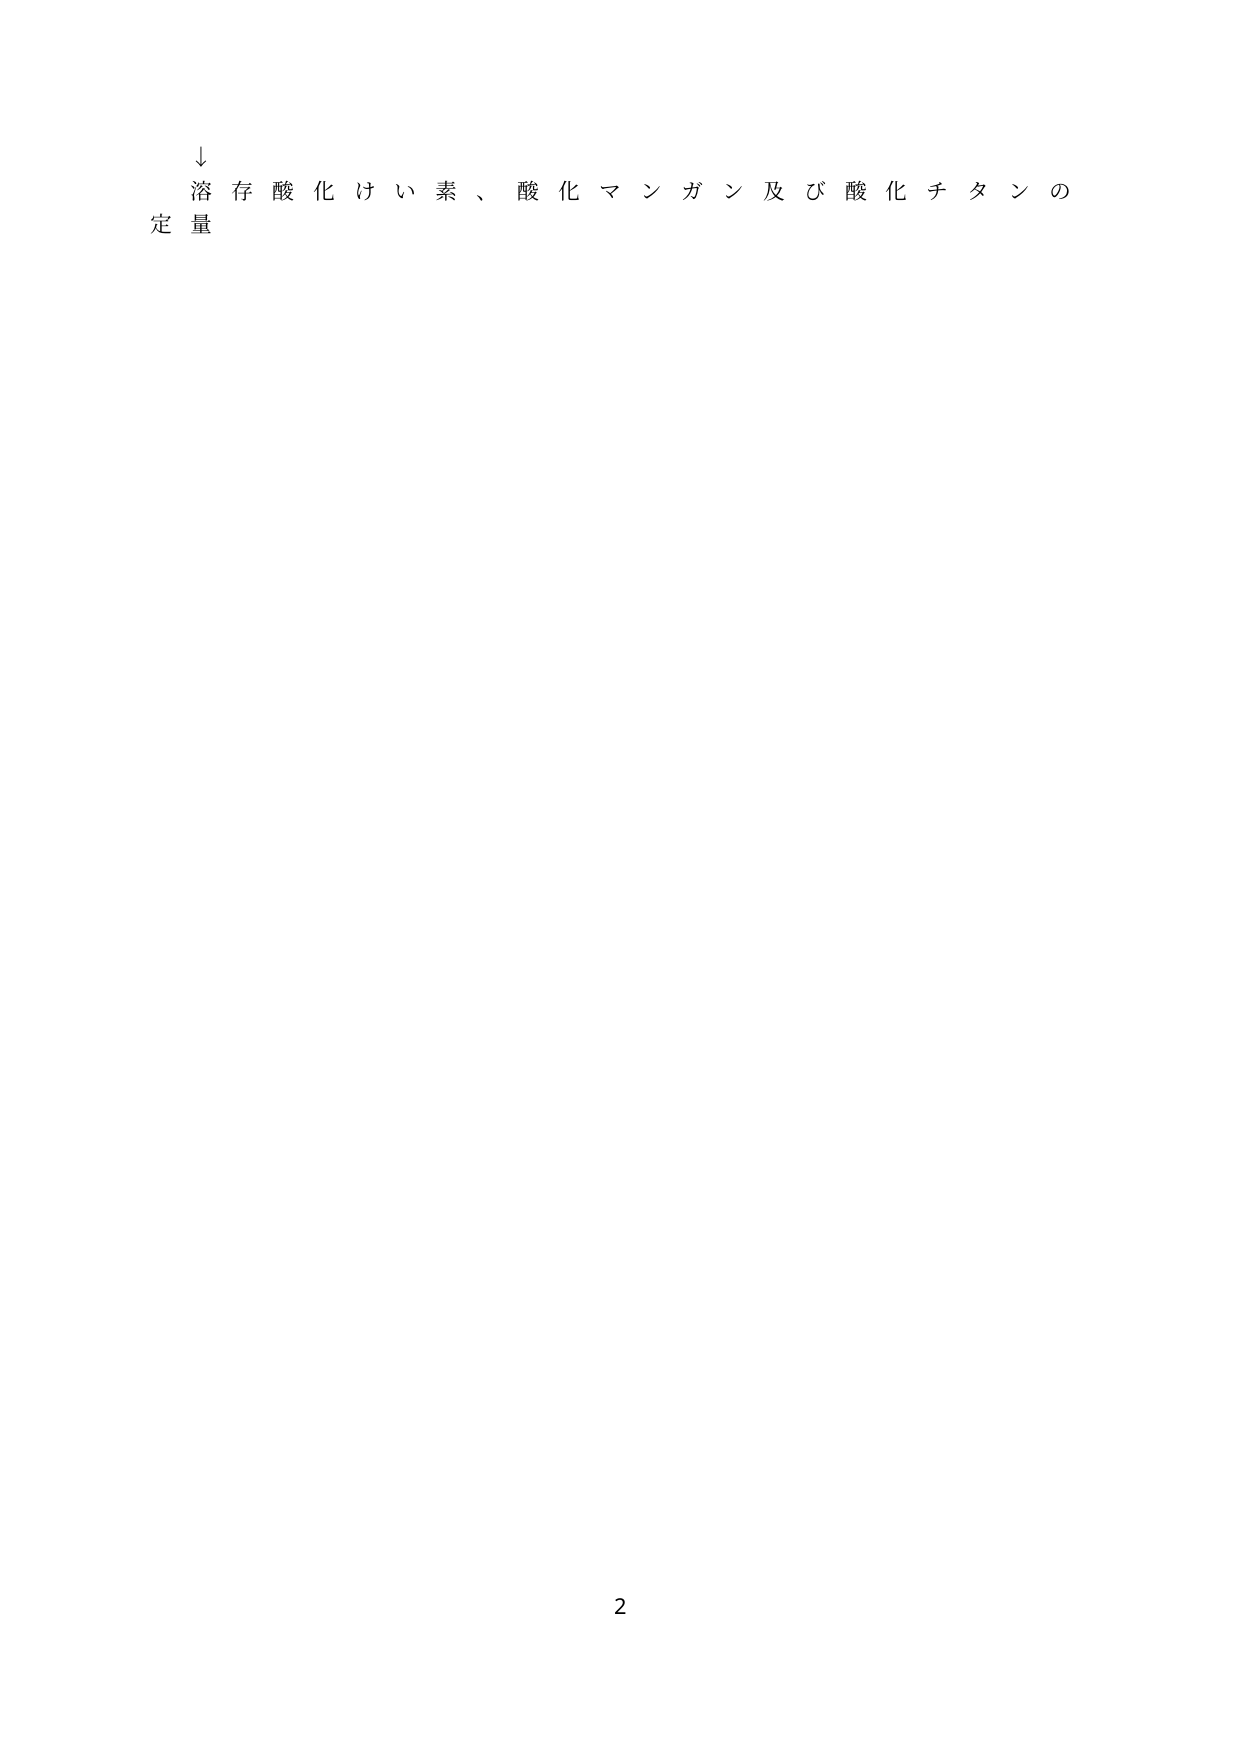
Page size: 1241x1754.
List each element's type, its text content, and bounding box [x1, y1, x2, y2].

text 溶存酸化けい素、酸化マンガン及び酸化チタンの定量 [150, 173, 1090, 240]
text ↓ [150, 139, 1090, 173]
